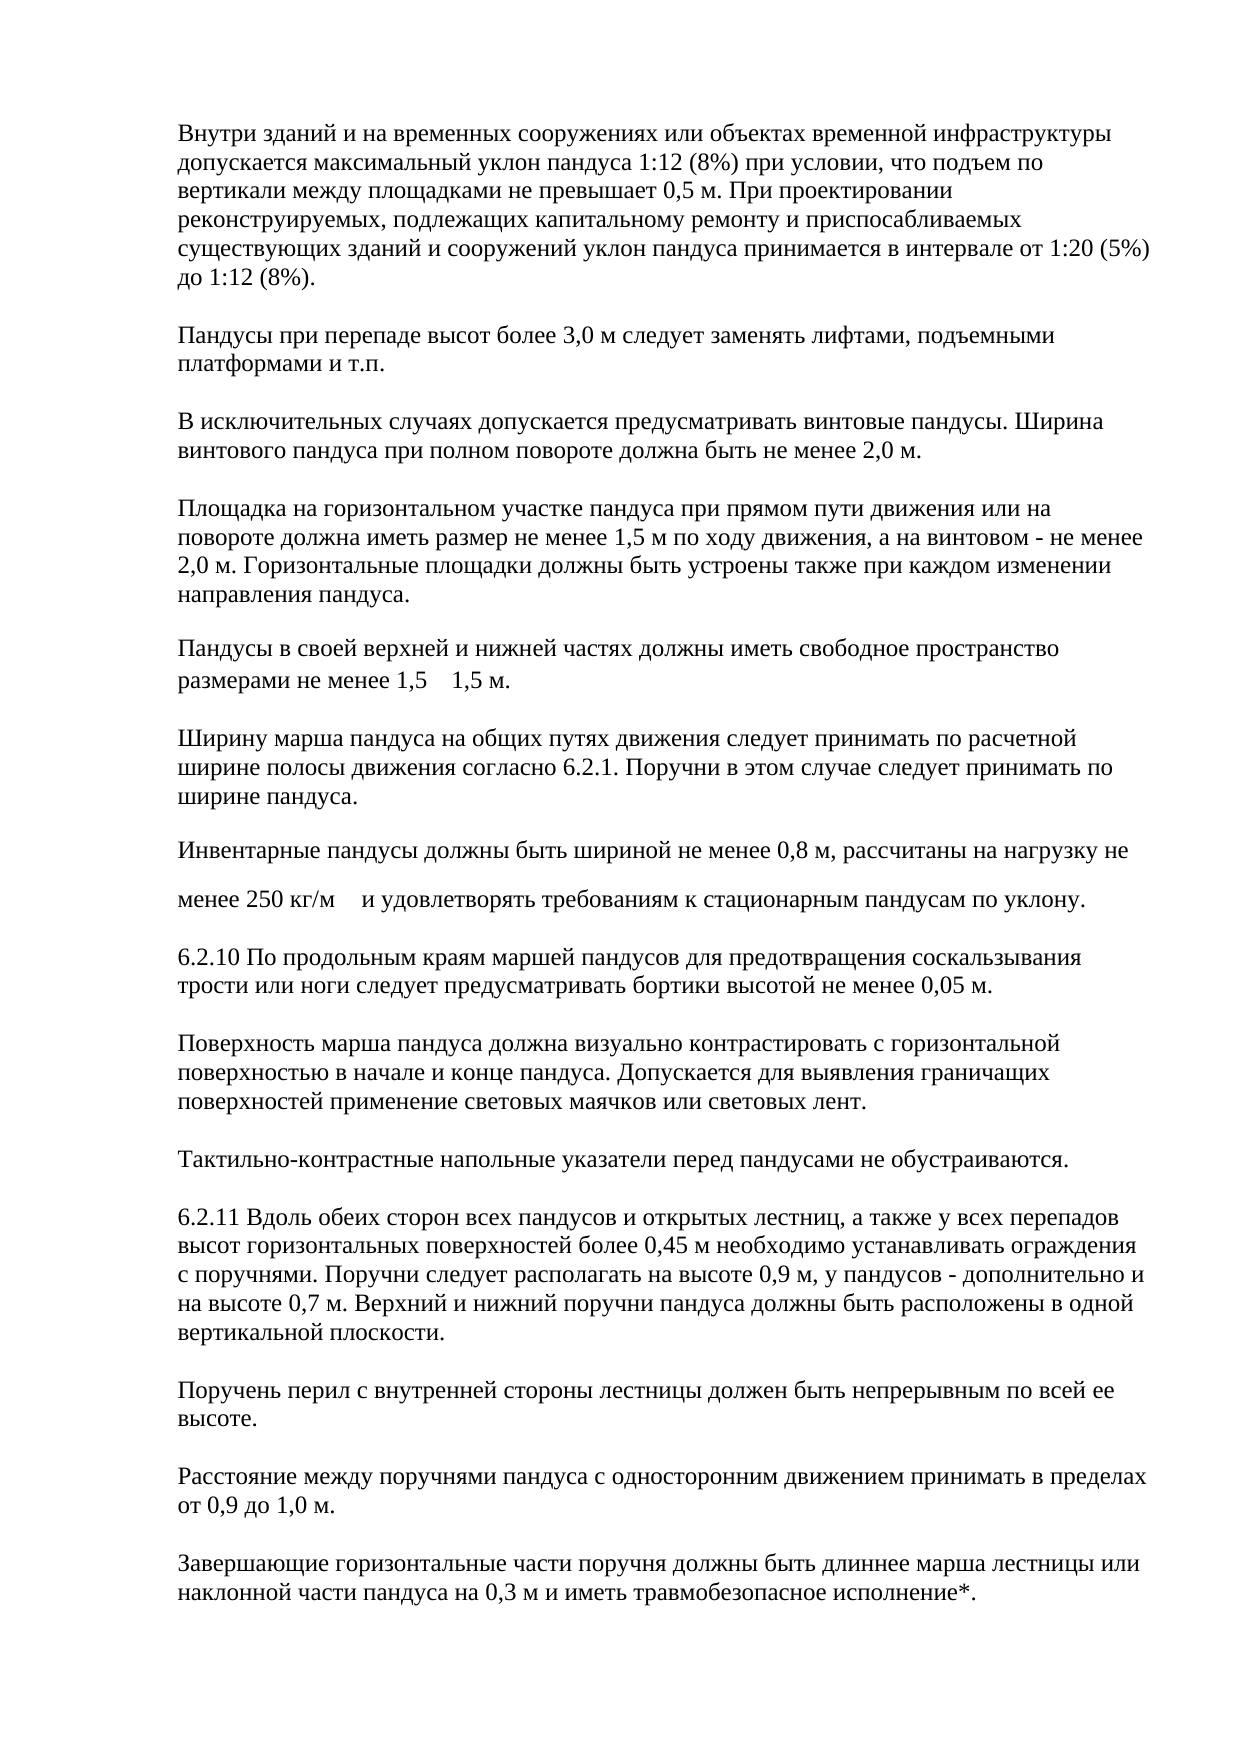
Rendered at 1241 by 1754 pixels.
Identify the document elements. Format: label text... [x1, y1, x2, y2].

text Инвентарные пандусы должны быть шириной не менее 0,8 м, рассчитаны на нагрузку не менее 250 кг/м и удовлетворять требованиям к стационарным пандусам по уклону. [177, 835, 1152, 913]
text Площадка на горизонтальном участке пандуса при прямом пути движения или на повороте должна иметь размер не менее 1,5 м по ходу движения, а на винтовом - не менее 2,0 м. Горизонтальные площадки должны быть устроены также при каждом изменении направления пандуса. [177, 493, 1152, 608]
text Поручень перил с внутренней стороны лестницы должен быть непрерывным по всей ее высоте. [177, 1375, 1152, 1432]
text Пандусы при перепаде высот более 3,0 м следует заменять лифтами, подъемными платформами и т.п. [177, 320, 1152, 377]
text Внутри зданий и на временных сооружениях или объектах временной инфраструктуры допускается максимальный уклон пандуса 1:12 (8%) при условии, что подъем по вертикали между площадками не превышает 0,5 м. При проектировании реконструируемых, подлежащих капитальному ремонту и приспосабливаемых существующих зданий и сооружений уклон пандуса принимается в интервале от 1:20 (5%) до 1:12 (8%). [177, 118, 1152, 291]
text В исключительных случаях допускается предусматривать винтовые пандусы. Ширина винтового пандуса при полном повороте должна быть не менее 2,0 м. [177, 406, 1152, 464]
text Завершающие горизонтальные части поручня должны быть длиннее марша лестницы или наклонной части пандуса на 0,3 м и иметь травмобезопасное исполнение*. [177, 1548, 1152, 1606]
text Тактильно-контрастные напольные указатели перед пандусами не обустраиваются. [177, 1144, 1152, 1173]
text 6.2.10 По продольным краям маршей пандусов для предотвращения соскальзывания трости или ноги следует предусматривать бортики высотой не менее 0,05 м. [177, 942, 1152, 999]
text Поверхность марша пандуса должна визуально контрастировать с горизонтальной поверхностью в начале и конце пандуса. Допускается для выявления граничащих поверхностей применение световых маячков или световых лент. [177, 1028, 1152, 1115]
text Пандусы в своей верхней и нижней частях должны иметь свободное пространство размерами не менее 1,51,5 м. [177, 633, 1152, 694]
text 6.2.11 Вдоль обеих сторон всех пандусов и открытых лестниц, а также у всех перепадов высот горизонтальных поверхностей более 0,45 м необходимо устанавливать ограждения с поручнями. Поручни следует располагать на высоте 0,9 м, у пандусов - дополнительно и на высоте 0,7 м. Верхний и нижний поручни пандуса должны быть расположены в одной вертикальной плоскости. [177, 1202, 1152, 1346]
text Ширину марша пандуса на общих путях движения следует принимать по расчетной ширине полосы движения согласно 6.2.1. Поручни в этом случае следует принимать по ширине пандуса. [177, 723, 1152, 810]
text Расстояние между поручнями пандуса с односторонним движением принимать в пределах от 0,9 до 1,0 м. [177, 1461, 1152, 1519]
